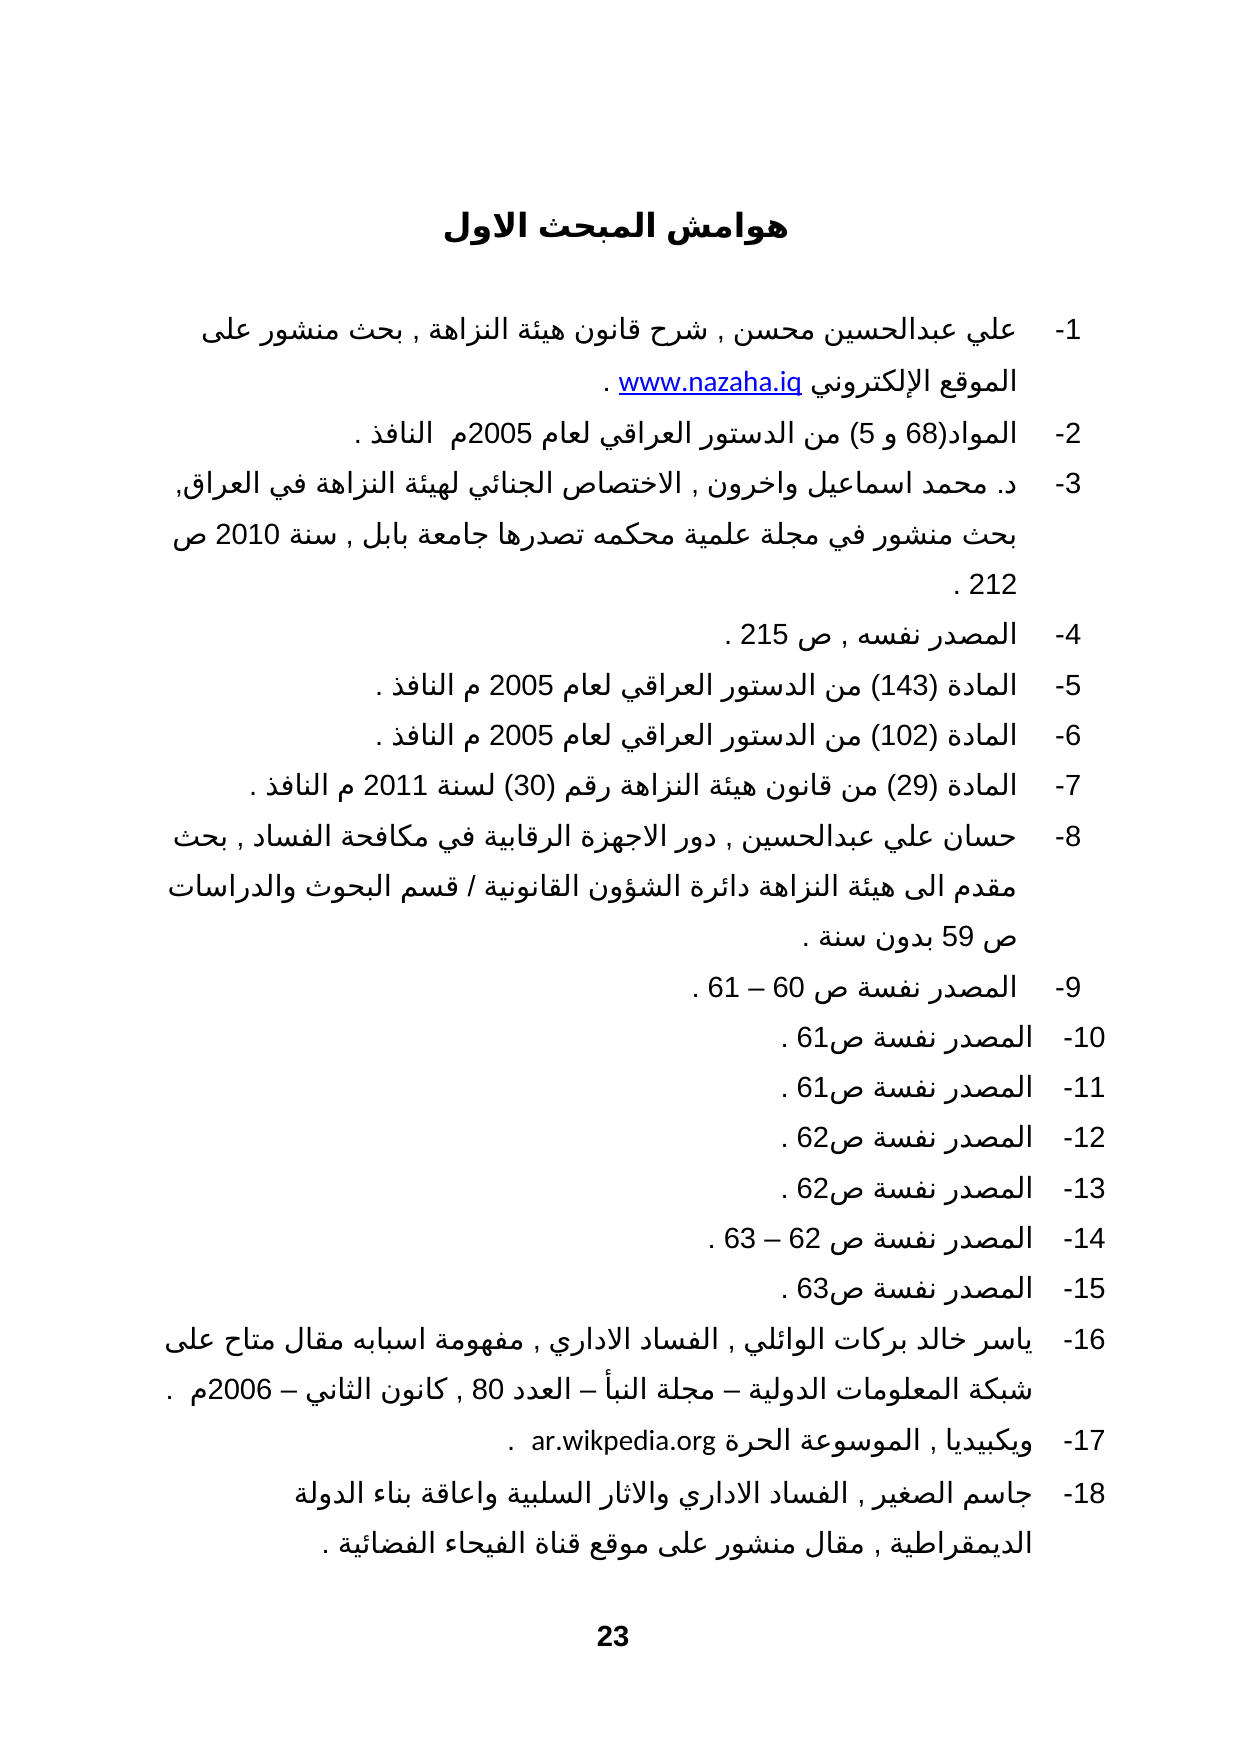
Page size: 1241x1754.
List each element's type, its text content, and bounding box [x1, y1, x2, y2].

list المصدر نفسة ص61 . [133, 1020, 1063, 1053]
list المادة (29) من قانون هيئة النزاهة رقم (30) لسنة 2011 م النافذ . [133, 768, 1055, 802]
list ويكبيديا , الموسوعة الحرة ar.wikpedia.org . [133, 1422, 1063, 1458]
list المادة (143) من الدستور العراقي لعام 2005 م النافذ . [133, 668, 1055, 701]
list المصدر نفسة ص63 . [133, 1271, 1063, 1305]
list ياسر خالد بركات الوائلي , الفساد الاداري , مفهومة اسبابه مقال متاح على شبكة المعلومات الدولية – مجلة النبأ – العدد 80 , كانون الثاني – 2006م . [133, 1322, 1063, 1406]
text هوامش المبحث الاول [139, 206, 1093, 245]
list المصدر نفسة ص 60 – 61 . [133, 969, 1055, 1003]
list المصدر نفسة ص62 . [133, 1171, 1063, 1204]
list حسان علي عبدالحسين , دور الاجهزة الرقابية في مكافحة الفساد , بحث مقدم الى هيئة النزاهة دائرة الشؤون القانونية / قسم البحوث والدراسات ص 59 بدون سنة . [133, 819, 1055, 953]
list المادة (102) من الدستور العراقي لعام 2005 م النافذ . [133, 718, 1055, 752]
list المواد(68 و 5) من الدستور العراقي لعام 2005م النافذ . [133, 416, 1055, 450]
list د. محمد اسماعيل واخرون , الاختصاص الجنائي لهيئة النزاهة في العراق, بحث منشور في مجلة علمية محكمه تصدرها جامعة بابل , سنة 2010 ص 212 . [133, 466, 1055, 601]
list المصدر نفسة ص61 . [133, 1070, 1063, 1104]
list جاسم الصغير , الفساد الاداري والاثار السلبية واعاقة بناء الدولة الديمقراطية , مقال منشور على موقع قناة الفيحاء الفضائية . [133, 1476, 1063, 1560]
list المصدر نفسة ص62 . [133, 1121, 1063, 1154]
list المصدر نفسه , ص 215 . [133, 617, 1055, 651]
list المصدر نفسة ص 62 – 63 . [133, 1221, 1063, 1255]
list علي عبدالحسين محسن , شرح قانون هيئة النزاهة , بحث منشور على الموقع الإلكتروني www.nazaha.iq . [133, 312, 1055, 398]
